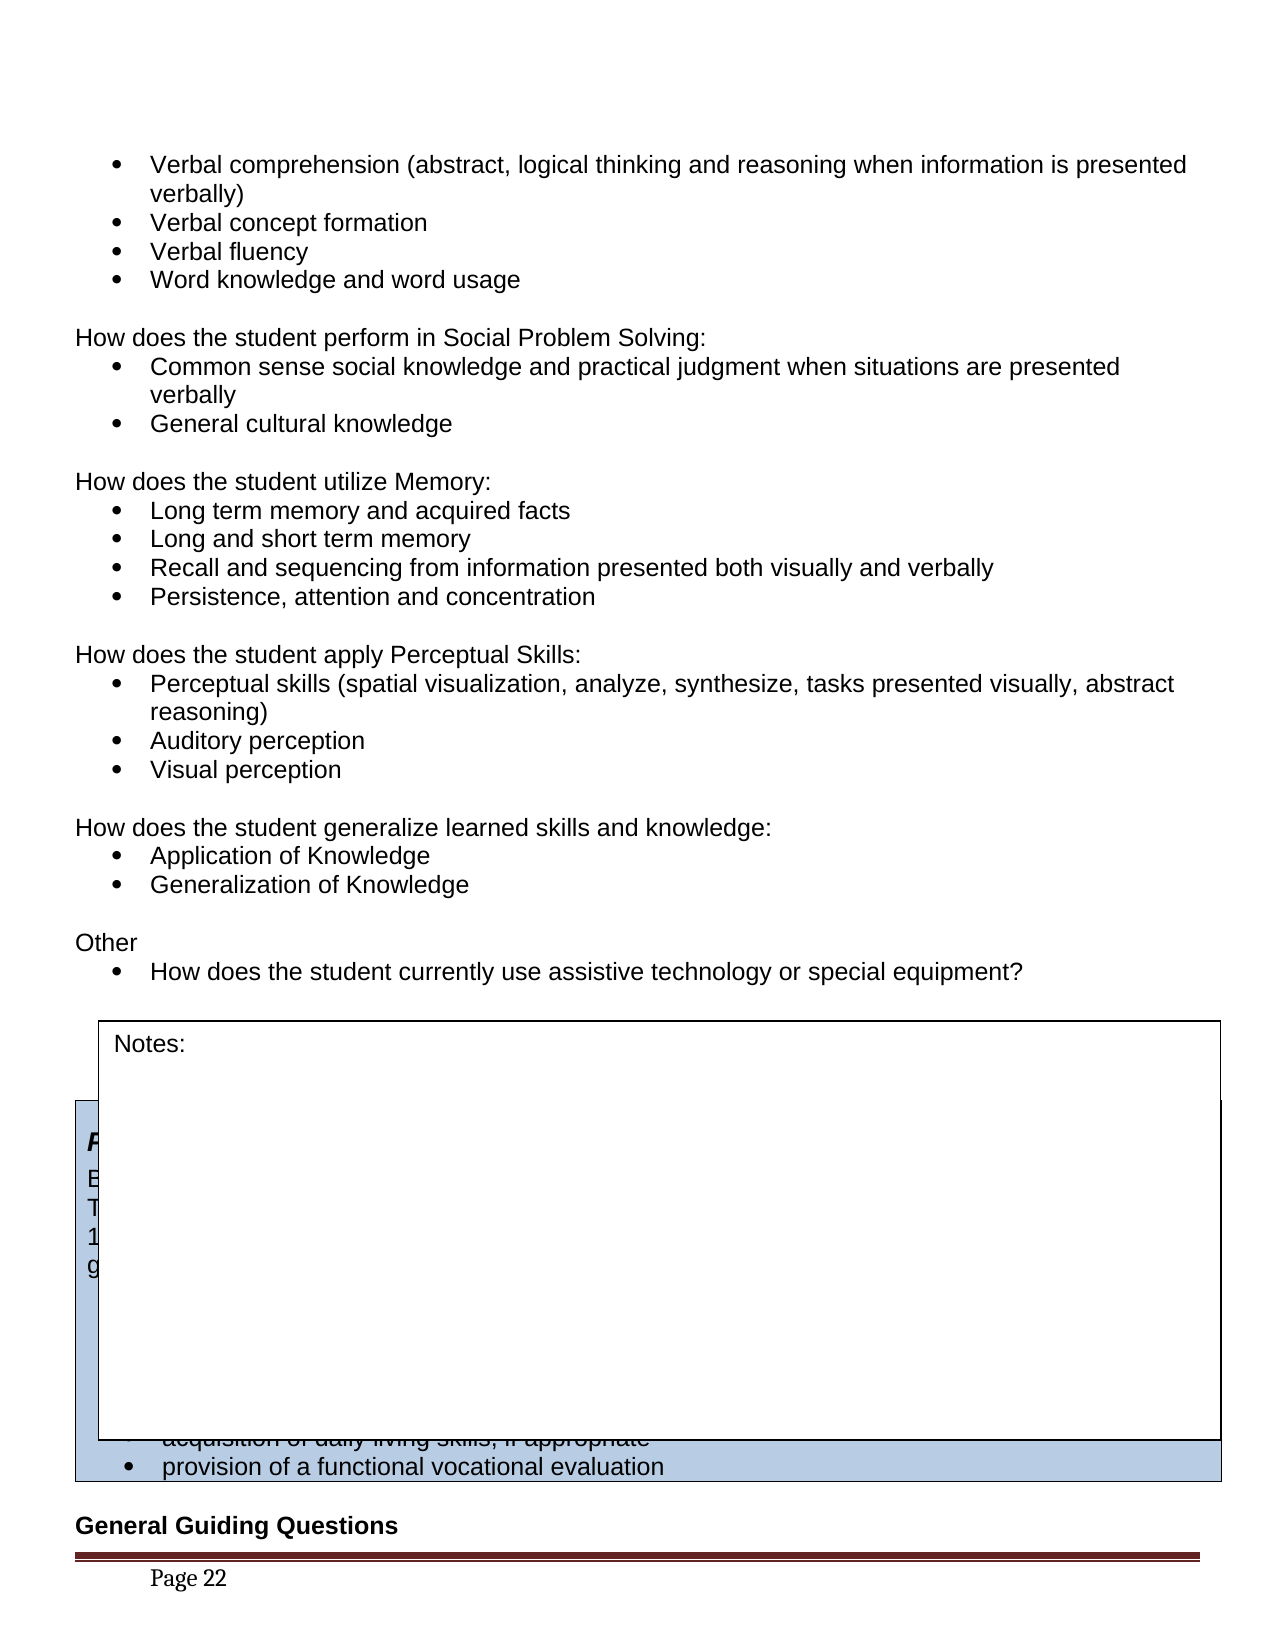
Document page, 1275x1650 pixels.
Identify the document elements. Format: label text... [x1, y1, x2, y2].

list Verbal fluency [112, 236, 1200, 265]
list Verbal comprehension (abstract, logical thinking and reasoning when information is presented verbally) [112, 150, 1200, 208]
list How does the student currently use assistive technology or special equipment? [112, 957, 1200, 985]
text How does the student utilize Memory: [75, 467, 1200, 496]
list Perceptual skills (spatial visualization, analyze, synthesize, tasks presented visually, abstract reasoning) [112, 668, 1200, 726]
text General Guiding Questions [75, 1511, 1200, 1539]
list Long and short term memory [112, 524, 1200, 553]
list Generalization of Knowledge [112, 870, 1200, 899]
list Long term memory and acquired facts [112, 496, 1200, 524]
list Word knowledge and word usage [112, 265, 1200, 294]
list Recall and sequencing from information presented both visually and verbally [112, 553, 1200, 582]
table_header Present Level Area: Transition Needs Beginning when the student is in 8th grade or has reached the age of 14 (whichever comes first), the Transition Needs area focuses on the needs related to the student's planned course of study. By age 16, the focus is also on the transition services which assist the student in reaching postsecondary goals. Transition needs must include one or more of the following areas: instruction related service community experience development of employment post school adult living objectives acquisition of daily living skills, if appropriate provision of a functional vocational evaluation [76, 1101, 1221, 1481]
list Persistence, attention and concentration [112, 582, 1200, 611]
list Visual perception [112, 755, 1200, 784]
text How does the student generalize learned skills and knowledge: [75, 813, 1200, 841]
text Other [75, 928, 1200, 957]
text How does the student apply Perceptual Skills: [75, 640, 1200, 668]
list Application of Knowledge [112, 841, 1200, 870]
list Auditory perception [112, 726, 1200, 755]
list General cultural knowledge [112, 409, 1200, 438]
list Verbal concept formation [112, 208, 1200, 236]
list Common sense social knowledge and practical judgment when situations are presented verbally [112, 352, 1200, 409]
text How does the student perform in Social Problem Solving: [75, 323, 1200, 352]
